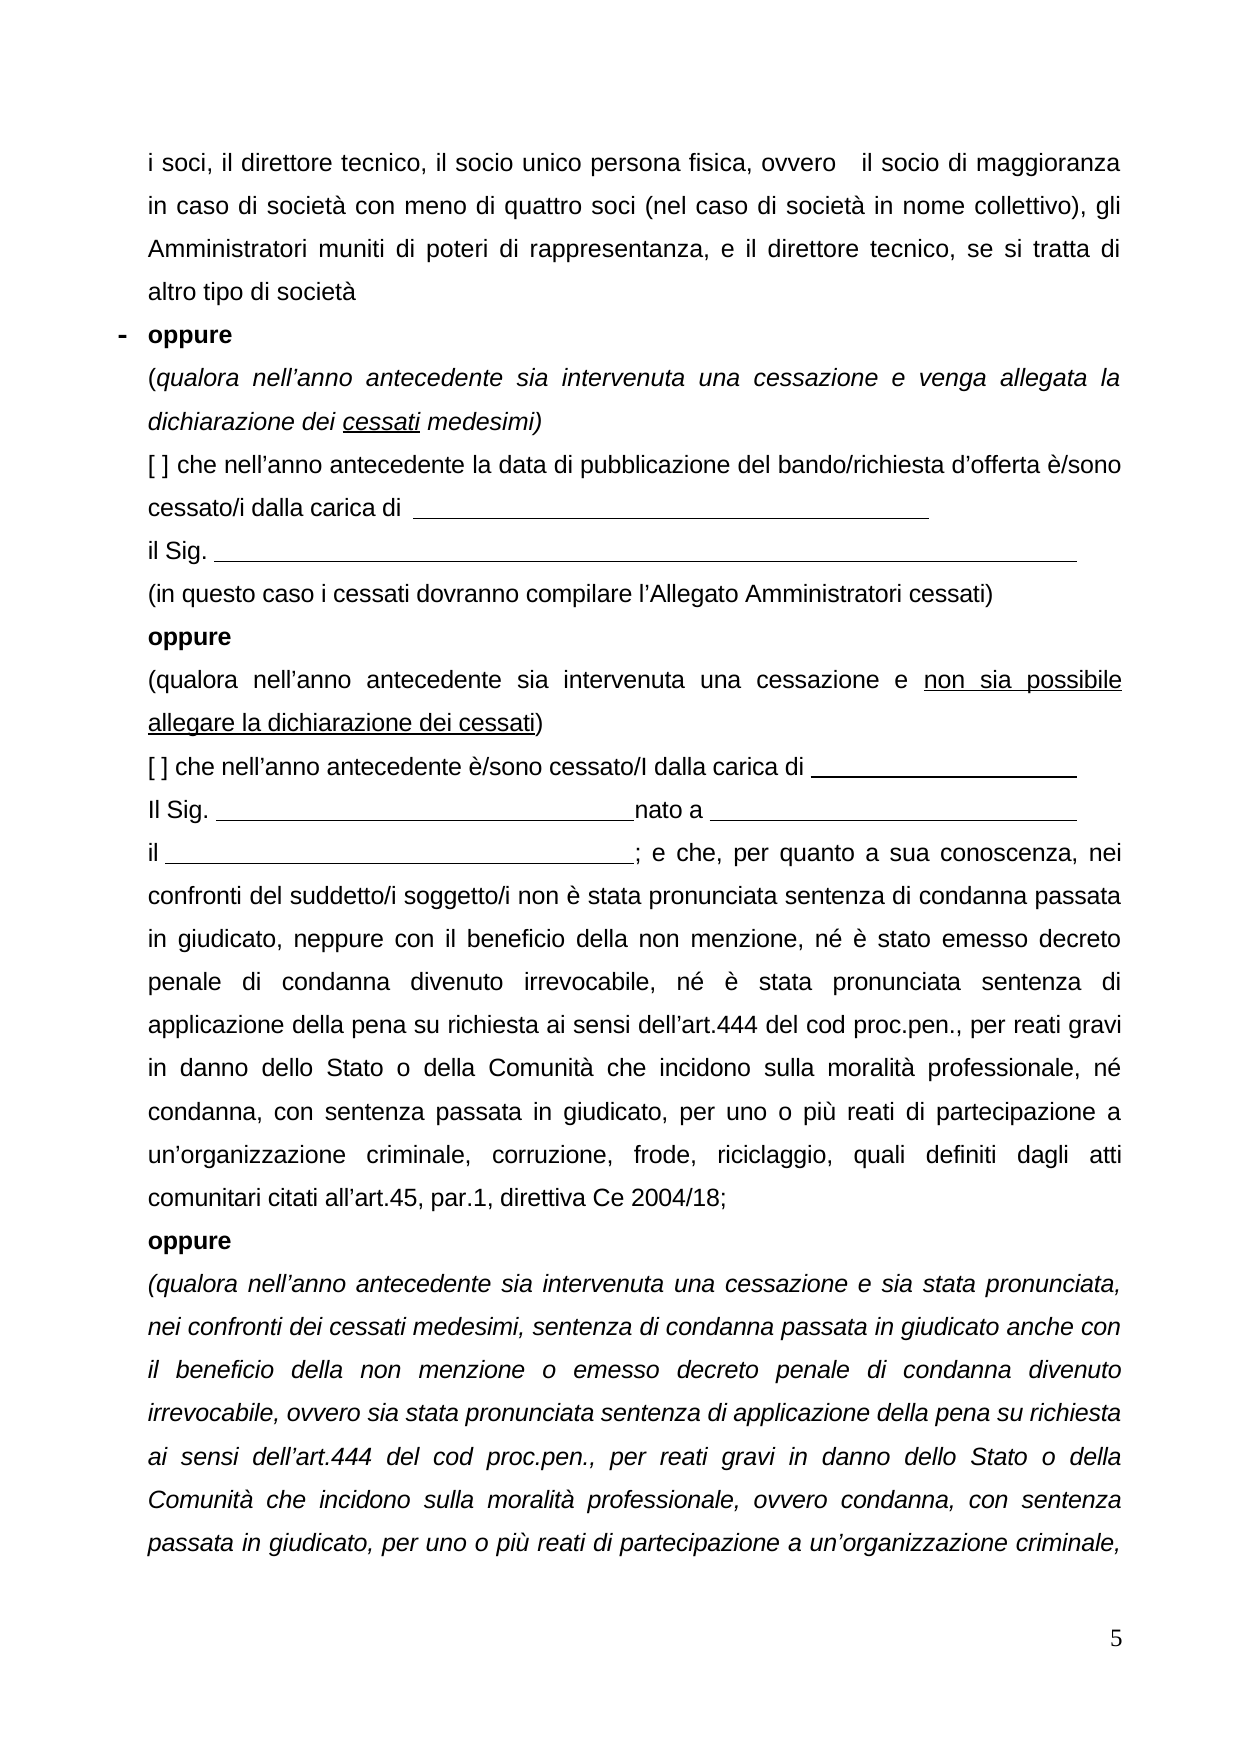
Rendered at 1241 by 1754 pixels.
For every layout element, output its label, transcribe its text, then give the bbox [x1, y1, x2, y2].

text (in questo caso i cessati dovranno compilare l’Allegato Amministratori cessati) [148, 579, 1122, 608]
text [ ] che nell’anno antecedente la data di pubblicazione del bando/richiesta d’offerta è/sono cessato/i dalla carica di [148, 449, 1122, 521]
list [118, 148, 1122, 306]
text [ ] che nell’anno antecedente è/sono cessato/I dalla carica di [148, 751, 1122, 780]
text oppure [148, 1226, 1122, 1254]
text Il Sig. nato a [148, 794, 1122, 823]
list oppure [118, 320, 1122, 349]
text oppure [148, 622, 1122, 651]
text (qualora nell’anno antecedente sia intervenuta una cessazione e non sia possibile allegare la dichiarazione dei cessati) [148, 665, 1122, 737]
text il ; e che, per quanto a sua conoscenza, nei confronti del suddetto/i soggetto/i non è stata pronunciata sentenza di condanna passata in giudicato, neppure con il beneficio della non menzione, né è stato emesso decreto penale di condanna divenuto irrevocabile, né è stata pronunciata sentenza di applicazione della pena su richiesta ai sensi dell’art.444 del cod proc.pen., per reati gravi in danno dello Stato o della Comunità che incidono sulla moralità professionale, né condanna, con sentenza passata in giudicato, per uno o più reati di partecipazione a un’organizzazione criminale, corruzione, frode, riciclaggio, quali definiti dagli atti comunitari citati all’art.45, par.1, direttiva Ce 2004/18; [148, 838, 1122, 1211]
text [148, 1269, 1122, 1556]
text (qualora nell’anno antecedente sia intervenuta una cessazione e venga allegata la dichiarazione dei cessati medesimi) [148, 363, 1122, 435]
text il Sig. [148, 536, 1122, 564]
